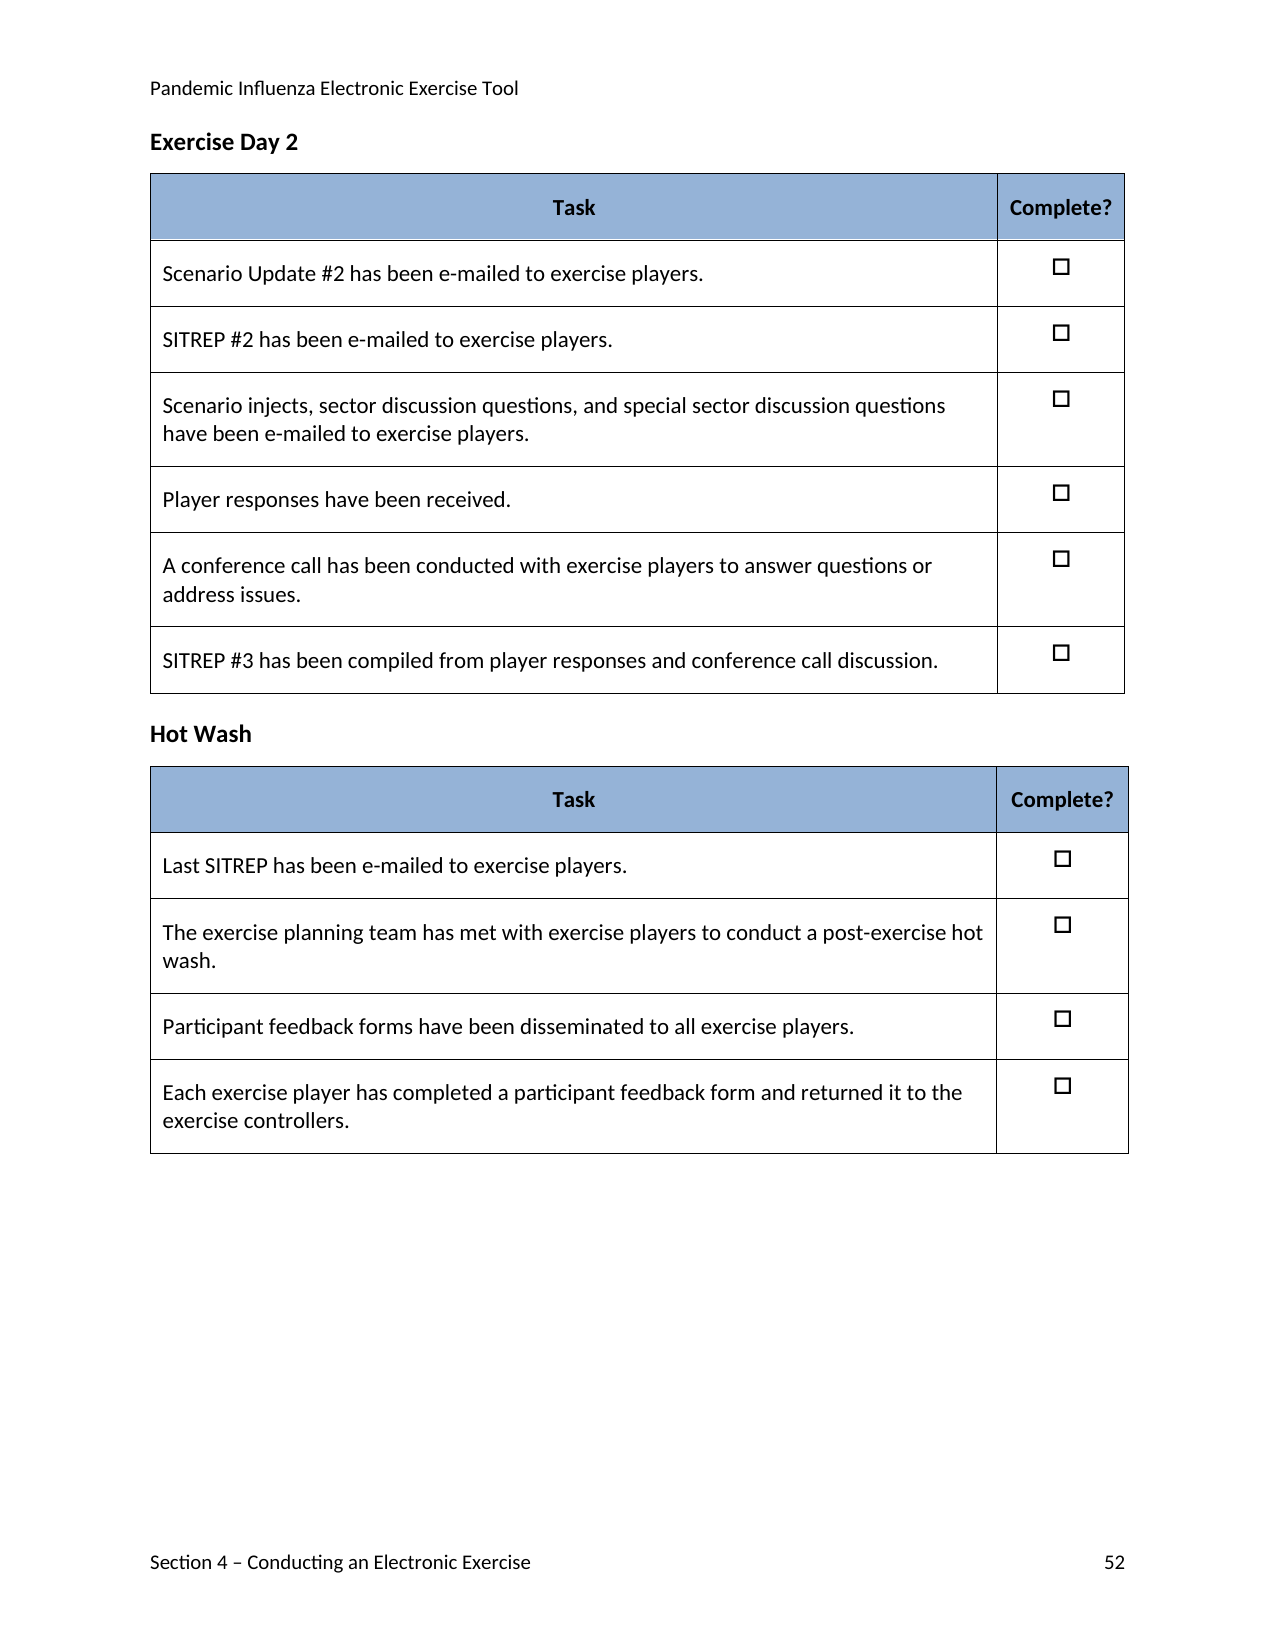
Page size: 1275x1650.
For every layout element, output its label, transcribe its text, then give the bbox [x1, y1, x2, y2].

table_cell [998, 373, 1124, 466]
table_cell Last SITREP has been e-mailed to exercise players. [151, 833, 996, 898]
table_cell [997, 833, 1128, 898]
table_cell [997, 899, 1128, 992]
table_cell [997, 1060, 1128, 1153]
table_cell [998, 627, 1124, 692]
table_cell Participant feedback forms have been disseminated to all exercise players. [151, 994, 996, 1058]
table_cell [998, 241, 1124, 306]
text Exercise Day 2 [150, 126, 1125, 156]
table_cell Player responses have been received. [151, 467, 997, 532]
table_cell [997, 994, 1128, 1058]
table_header Complete? [998, 174, 1124, 239]
table_cell Each exercise player has completed a participant feedback form and returned it to the exercise controllers. [151, 1060, 996, 1153]
table_cell SITREP #2 has been e-mailed to exercise players. [151, 307, 997, 372]
table_header Task [151, 767, 996, 832]
table_header Complete? [997, 767, 1128, 832]
text Hot Wash [150, 718, 1125, 749]
table_cell [998, 467, 1124, 532]
table_cell The exercise planning team has met with exercise players to conduct a post-exercise hot wash. [151, 899, 996, 992]
table_cell SITREP #3 has been compiled from player responses and conference call discussion. [151, 627, 997, 692]
table_header Task [151, 174, 997, 239]
table_cell Scenario Update #2 has been e-mailed to exercise players. [151, 241, 997, 306]
table_cell Scenario injects, sector discussion questions, and special sector discussion questions have been e-mailed to exercise players. [151, 373, 997, 466]
table_cell [998, 307, 1124, 372]
table_cell [998, 533, 1124, 626]
table_cell A conference call has been conducted with exercise players to answer questions or address issues. [151, 533, 997, 626]
